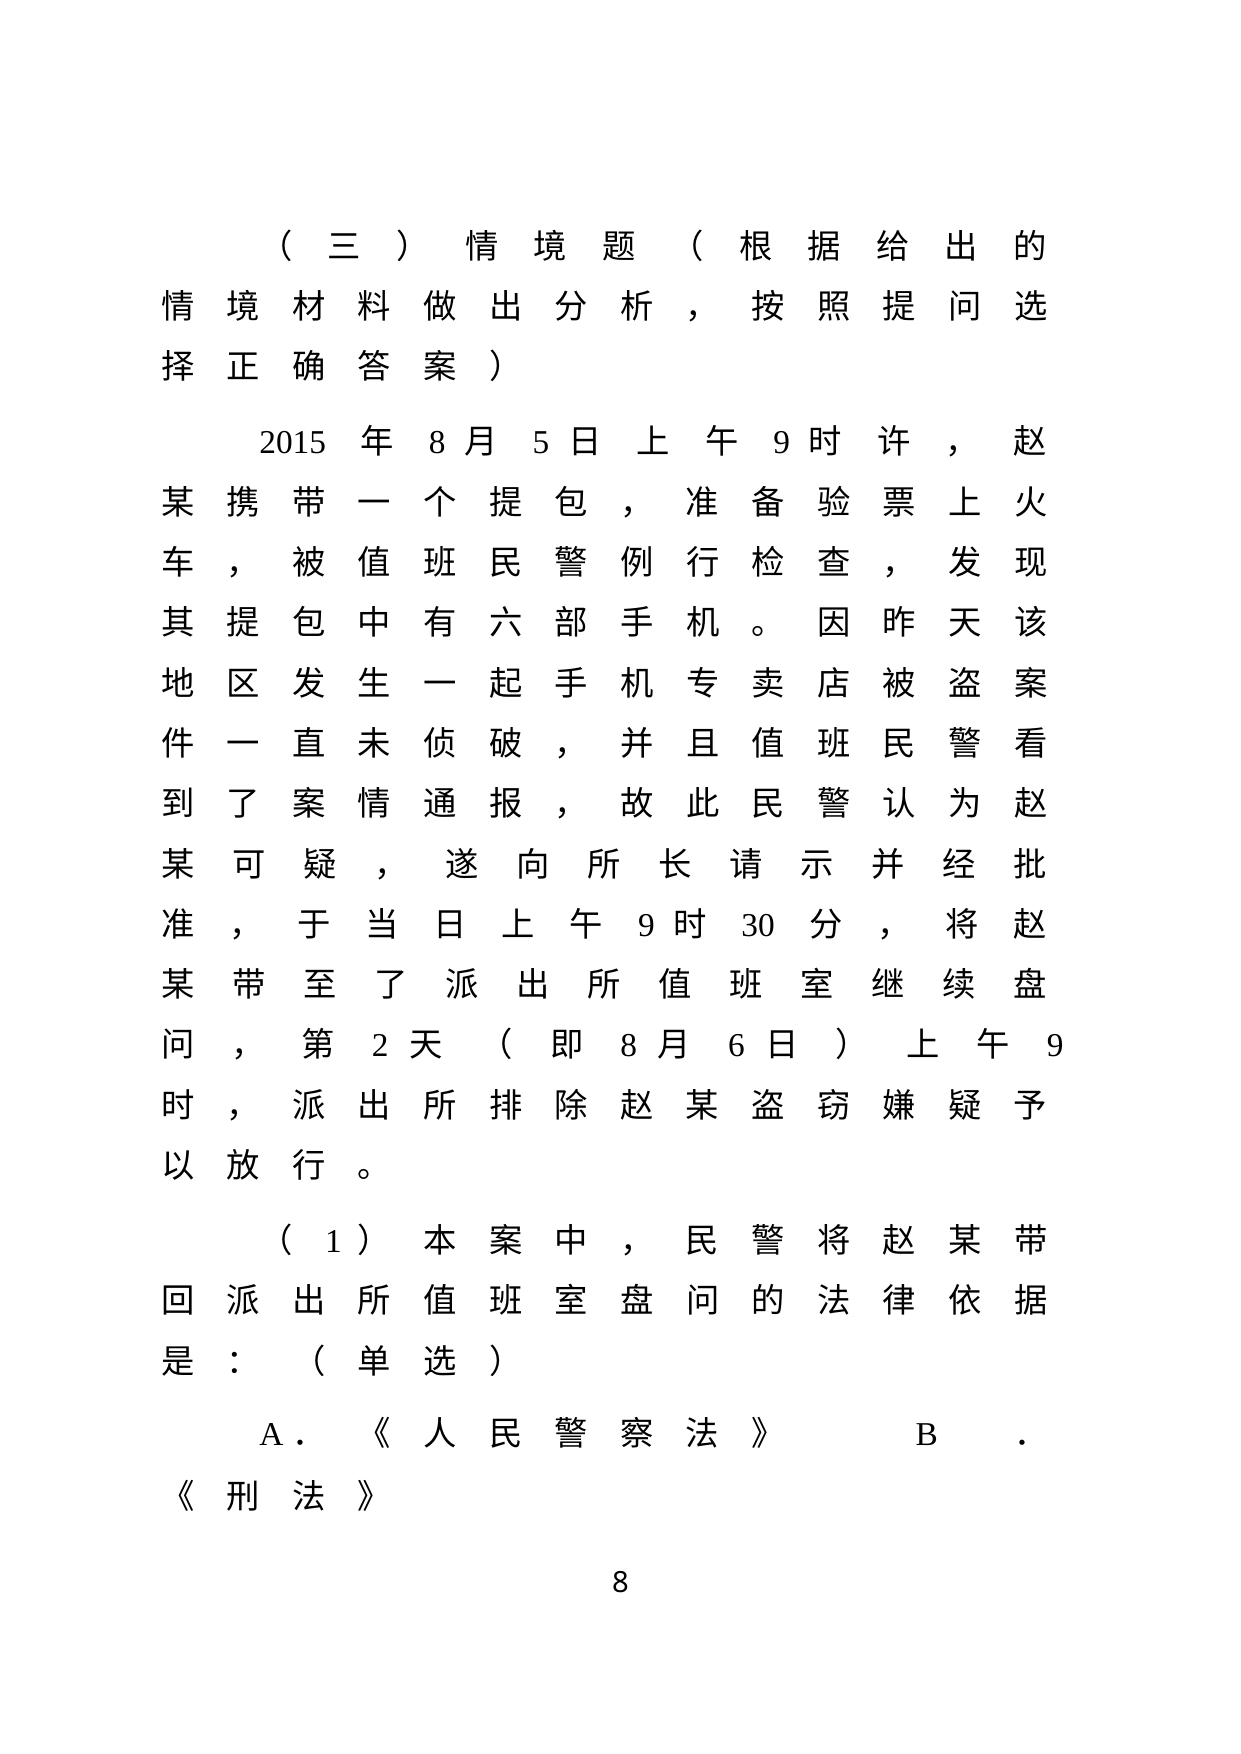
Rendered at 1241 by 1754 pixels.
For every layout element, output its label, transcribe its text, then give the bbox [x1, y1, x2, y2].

text 2015年8月5日上午9时许，赵某携带一个提包，准备验票上火车，被值班民警例行检查，发现其提包中有六部手机。因昨天该地区发生一起手机专卖店被盗案件一直未侦破，并且值班民警看到了案情通报，故此民警认为赵某可疑，遂向所长请示并经批准，于当日上午9时30分，将赵某带至了派出所值班室继续盘问，第2天（即8月6日）上午9时，派出所排除赵某盗窃嫌疑予以放行。 [161, 409, 1079, 1193]
text A．《人民警察法》 B．《刑法》 [161, 1403, 1079, 1524]
text （1）本案中，民警将赵某带回派出所值班室盘问的法律依据是：（单选） [161, 1208, 1079, 1389]
text （三）情境题（根据给出的情境材料做出分析，按照提问选择正确答案） [161, 213, 1079, 394]
